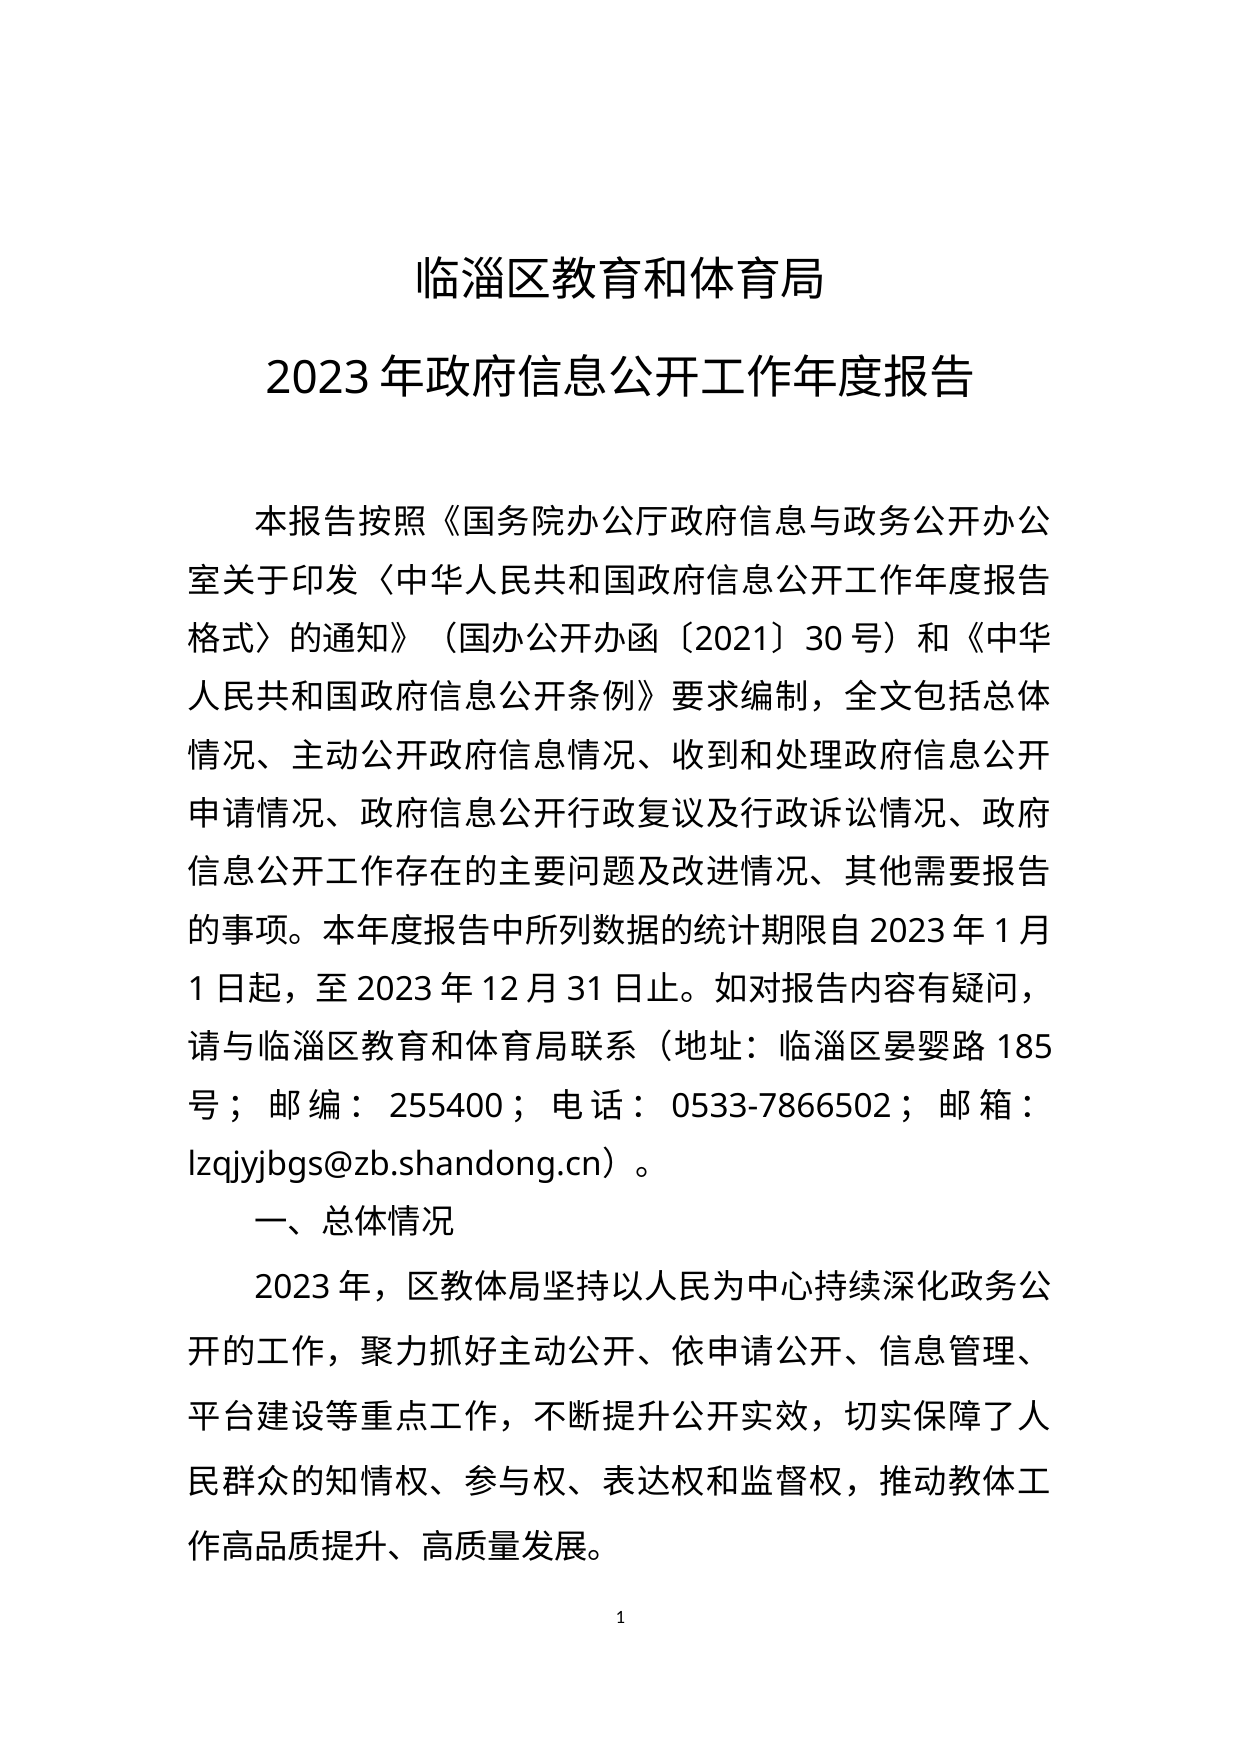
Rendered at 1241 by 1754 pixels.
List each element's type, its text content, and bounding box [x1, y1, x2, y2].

text 2023年，区教体局坚持以人民为中心持续深化政务公开的工作，聚力抓好主动公开、依申请公开、信息管理、平台建设等重点工作，不断提升公开实效，切实保障了人民群众的知情权、参与权、表达权和监督权，推动教体工作高品质提升、高质量发展。 [187, 1252, 1053, 1577]
text 临淄区教育和体育局 [187, 227, 1053, 324]
text 2023年政府信息公开工作年度报告 [187, 324, 1053, 422]
text 本报告按照《国务院办公厅政府信息与政务公开办公室关于印发〈中华人民共和国政府信息公开工作年度报告格式〉的通知》（国办公开办函〔2021〕30号）和《中华人民共和国政府信息公开条例》要求编制，全文包括总体情况、主动公开政府信息情况、收到和处理政府信息公开申请情况、政府信息公开行政复议及行政诉讼情况、政府信息公开工作存在的主要问题及改进情况、其他需要报告的事项。本年度报告中所列数据的统计期限自2023年1月1日起，至2023年12月31日止。如对报告内容有疑问，请与临淄区教育和体育局联系（地址：临淄区晏婴路185号；邮编：255400；电话：0533-7866502；邮箱：lzqjyjbgs@zb.shandong.cn）。 [187, 487, 1053, 1187]
text 一、总体情况 [187, 1187, 1053, 1252]
